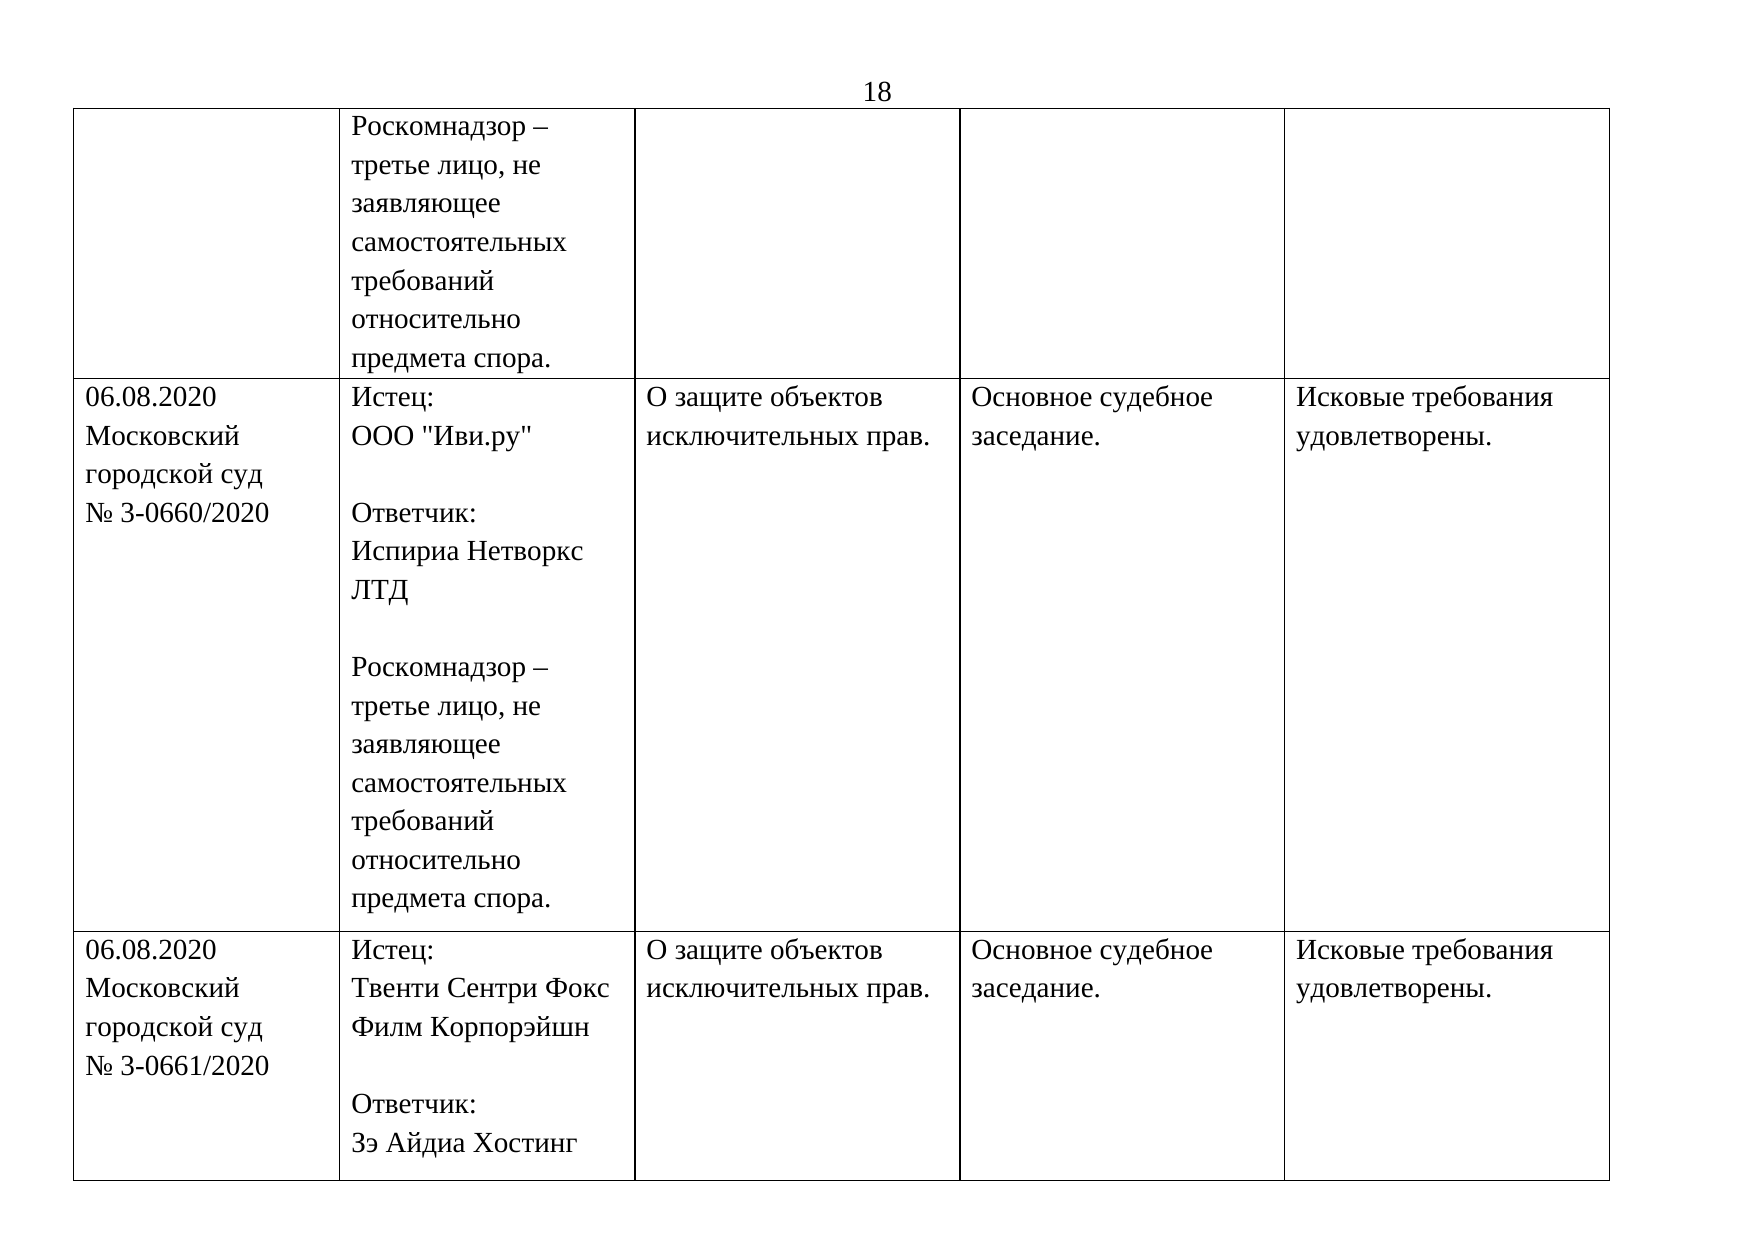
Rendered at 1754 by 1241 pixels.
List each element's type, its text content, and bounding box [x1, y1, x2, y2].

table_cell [340, 932, 634, 1180]
table_cell Исковые требования удовлетворены. [1285, 379, 1609, 931]
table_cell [74, 932, 339, 1180]
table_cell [961, 932, 1284, 1180]
table_cell 06.08.2020 Московский городской суд № 3-0660/2020 [74, 379, 339, 931]
table_cell Основное судебное заседание. [961, 379, 1284, 931]
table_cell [74, 109, 339, 378]
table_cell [1285, 932, 1609, 1180]
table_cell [340, 109, 634, 378]
table_cell О защите объектов исключительных прав. [636, 379, 959, 931]
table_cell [961, 109, 1284, 378]
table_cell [636, 109, 959, 378]
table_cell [636, 932, 959, 1180]
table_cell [1285, 109, 1609, 378]
table_cell Истец: ООО "Иви.ру" Ответчик: Испириа Нетворкс ЛТД Роскомнадзор – третье лицо, не заявляющее самостоятельных требований относительно предмета спора. [340, 379, 634, 931]
